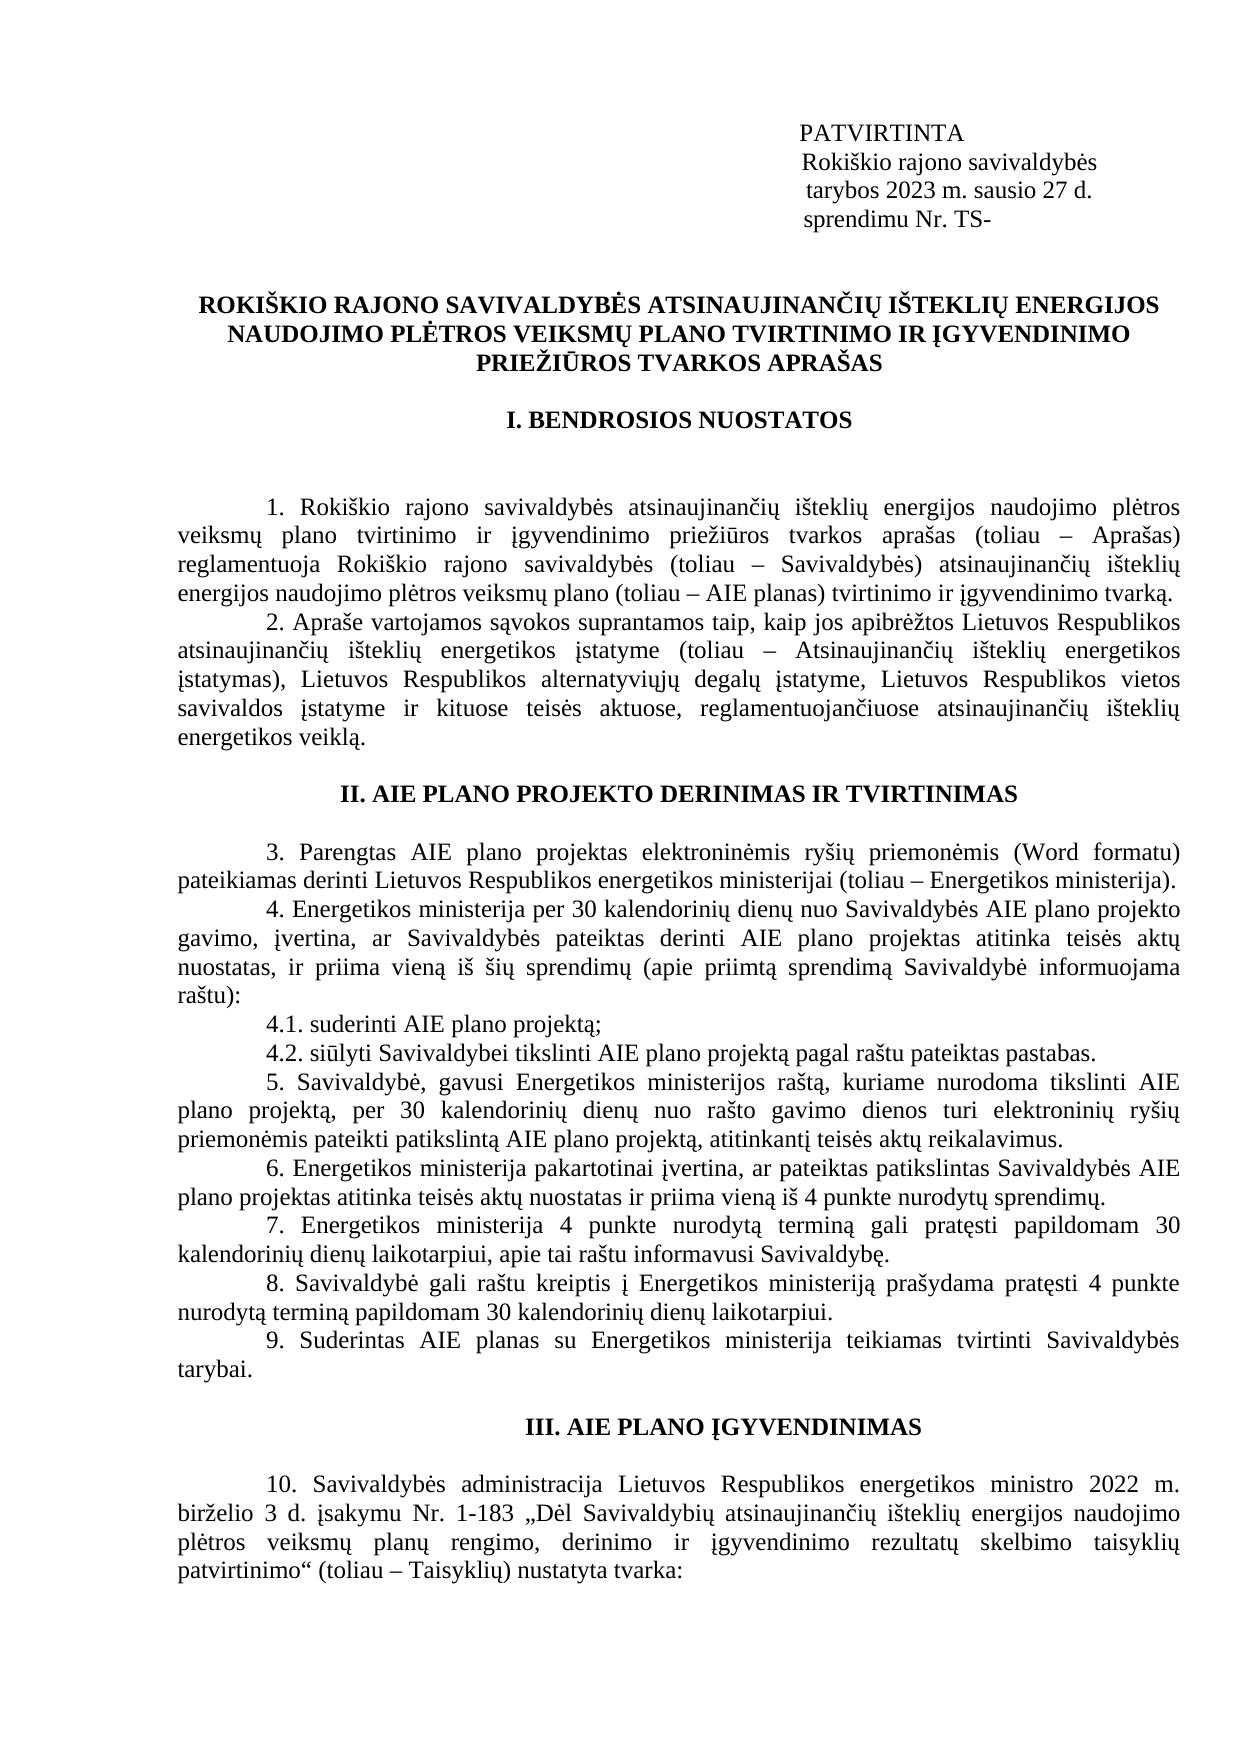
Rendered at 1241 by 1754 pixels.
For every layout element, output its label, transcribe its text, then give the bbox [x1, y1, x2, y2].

text Rokiškio rajono savivaldybės [582, 147, 1181, 176]
text 4.2. siūlyti Savivaldybei tikslinti AIE plano projektą pagal raštu pateiktas pastabas. [177, 1038, 1181, 1067]
text II. AIE PLANO PROJEKTO DERINIMAS IR TVIRTINIMAS [177, 779, 1181, 808]
text 7. Energetikos ministerija 4 punkte nurodytą terminą gali pratęsti papildomam 30 kalendorinių dienų laikotarpiui, apie tai raštu informavusi Savivaldybę. [177, 1211, 1181, 1268]
text 3. Parengtas AIE plano projektas elektroninėmis ryšių priemonėmis (Word formatu) pateikiamas derinti Lietuvos Respublikos energetikos ministerijai (toliau – Energetikos ministerija). [177, 837, 1181, 894]
text 5. Savivaldybė, gavusi Energetikos ministerijos raštą, kuriame nurodoma tikslinti AIE plano projektą, per 30 kalendorinių dienų nuo rašto gavimo dienos turi elektroninių ryšių priemonėmis pateikti patikslintą AIE plano projektą, atitinkantį teisės aktų reikalavimus. [177, 1067, 1181, 1153]
text 4.1. suderinti AIE plano projektą; [177, 1009, 1181, 1038]
text 2. Apraše vartojamos sąvokos suprantamos taip, kaip jos apibrėžtos Lietuvos Respublikos atsinaujinančių išteklių energetikos įstatyme (toliau – Atsinaujinančių išteklių energetikos įstatymas), Lietuvos Respublikos alternatyviųjų degalų įstatyme, Lietuvos Respublikos vietos savivaldos įstatyme ir kituose teisės aktuose, reglamentuojančiuose atsinaujinančių išteklių energetikos veiklą. [177, 607, 1181, 751]
text sprendimu Nr. TS- [582, 204, 1181, 233]
text III. AIE PLANO ĮGYVENDINIMAS [177, 1412, 1181, 1441]
text 9. Suderintas AIE planas su Energetikos ministerija teikiamas tvirtinti Savivaldybės tarybai. [177, 1326, 1181, 1383]
text 6. Energetikos ministerija pakartotinai įvertina, ar pateiktas patikslintas Savivaldybės AIE plano projektas atitinka teisės aktų nuostatas ir priima vieną iš 4 punkte nurodytų sprendimų. [177, 1153, 1181, 1211]
text 1. Rokiškio rajono savivaldybės atsinaujinančių išteklių energijos naudojimo plėtros veiksmų plano tvirtinimo ir įgyvendinimo priežiūros tvarkos aprašas (toliau – Aprašas) reglamentuoja Rokiškio rajono savivaldybės (toliau – Savivaldybės) atsinaujinančių išteklių energijos naudojimo plėtros veiksmų plano (toliau – AIE planas) tvirtinimo ir įgyvendinimo tvarką. [177, 492, 1181, 607]
text PATVIRTINTA [582, 118, 1181, 147]
text 4. Energetikos ministerija per 30 kalendorinių dienų nuo Savivaldybės AIE plano projekto gavimo, įvertina, ar Savivaldybės pateiktas derinti AIE plano projektas atitinka teisės aktų nuostatas, ir priima vieną iš šių sprendimų (apie priimtą sprendimą Savivaldybė informuojama raštu): [177, 894, 1181, 1009]
text 8. Savivaldybė gali raštu kreiptis į Energetikos ministeriją prašydama pratęsti 4 punkte nurodytą terminą papildomam 30 kalendorinių dienų laikotarpiui. [177, 1268, 1181, 1326]
text I. BENDROSIOS NUOSTATOS [177, 406, 1181, 434]
text ROKIŠKIO RAJONO SAVIVALDYBĖS ATSINAUJINANČIŲ IŠTEKLIŲ ENERGIJOS NAUDOJIMO PLĖTROS VEIKSMŲ PLANO TVIRTINIMO IR ĮGYVENDINIMO PRIEŽIŪROS TVARKOS APRAŠAS [177, 291, 1181, 377]
text 10. Savivaldybės administracija Lietuvos Respublikos energetikos ministro 2022 m. birželio 3 d. įsakymu Nr. 1-183 „Dėl Savivaldybių atsinaujinančių išteklių energijos naudojimo plėtros veiksmų planų rengimo, derinimo ir įgyvendinimo rezultatų skelbimo taisyklių patvirtinimo“ (toliau – Taisyklių) nustatyta tvarka: [177, 1469, 1181, 1584]
text tarybos 2023 m. sausio 27 d. [582, 176, 1181, 204]
